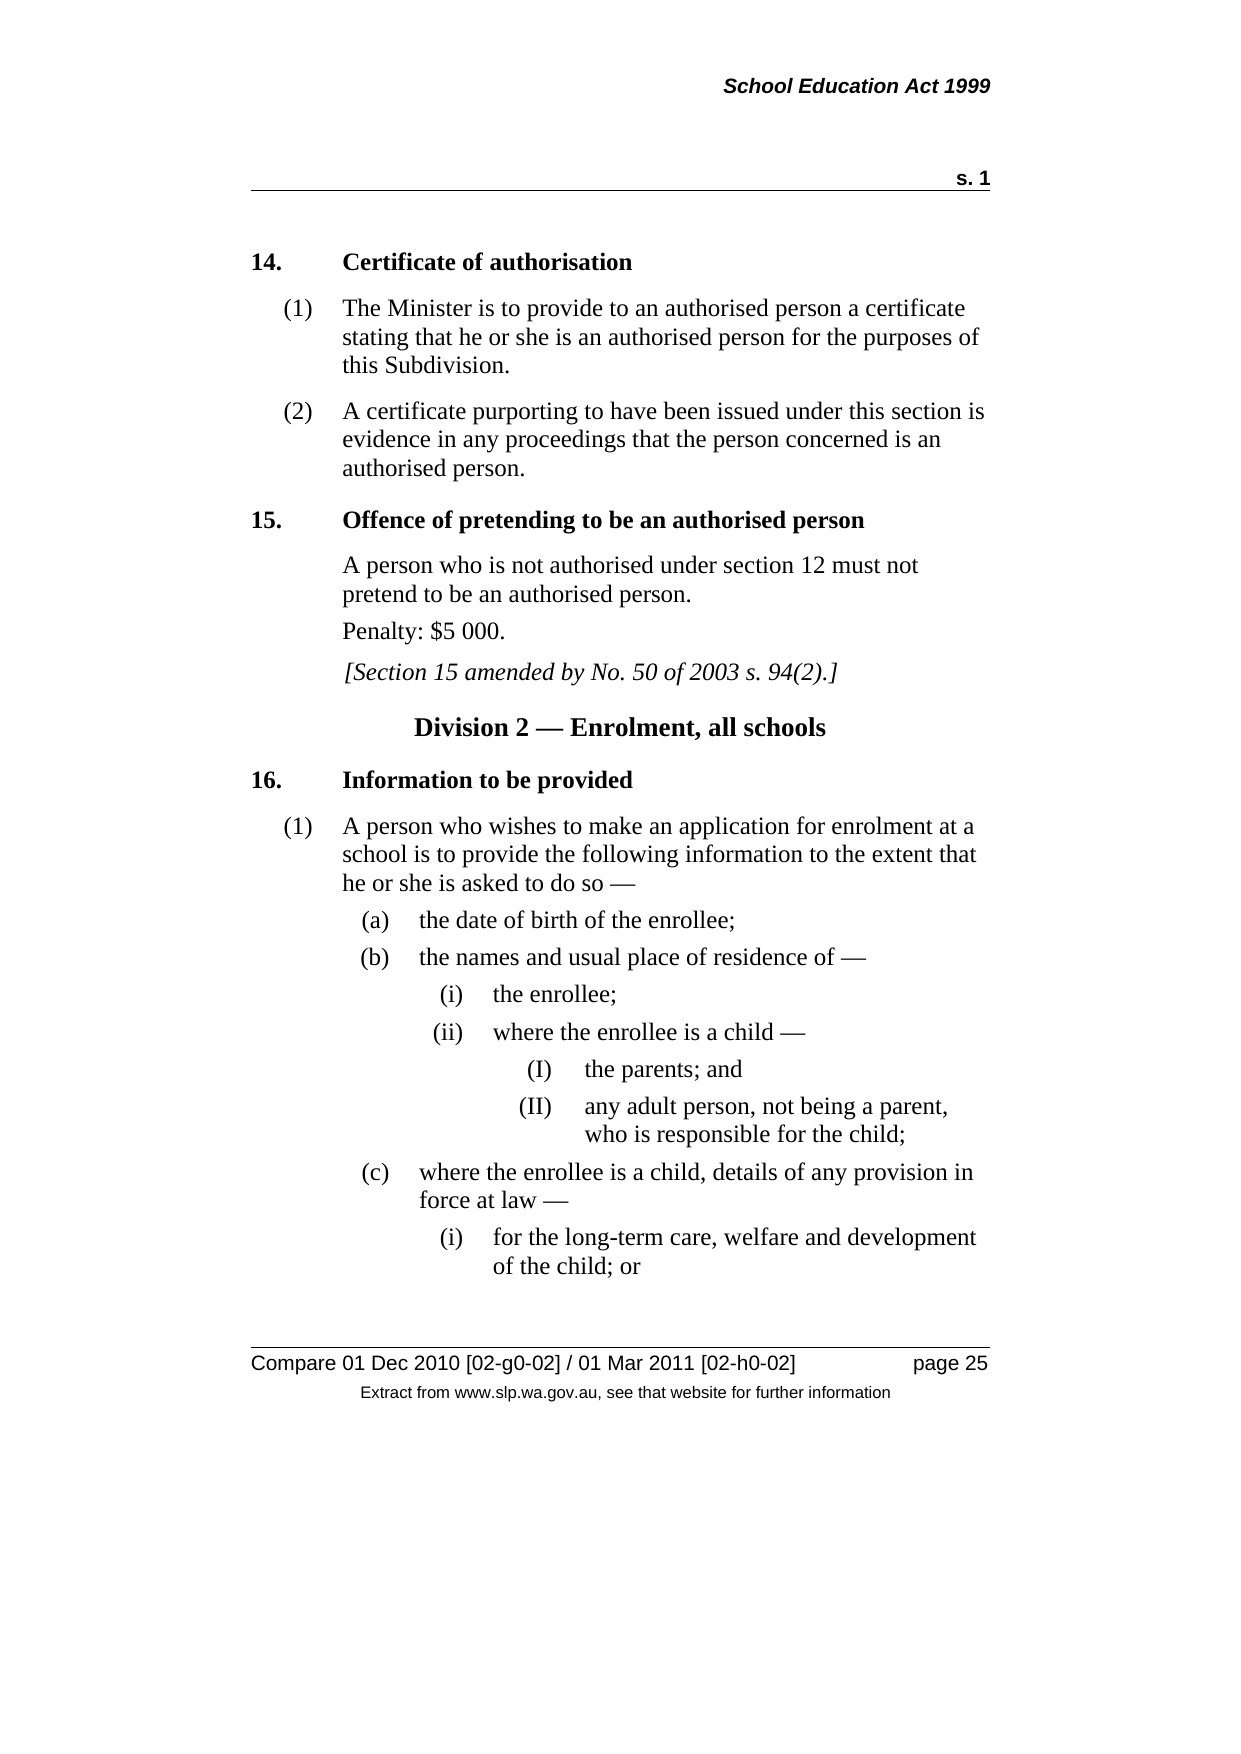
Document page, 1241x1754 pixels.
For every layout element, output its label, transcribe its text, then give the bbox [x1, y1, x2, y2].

text (ii) where the enrollee is a child — [251, 1017, 990, 1045]
text [Section 15 amended by No. 50 of 2003 s. 94(2).] [251, 657, 990, 686]
subtitle 16. Information to be provided [251, 765, 990, 794]
text (II) any adult person, not being a parent, who is responsible for the child; [251, 1091, 990, 1148]
subtitle 14. Certificate of authorisation [251, 247, 990, 276]
text (a) the date of birth of the enrollee; [251, 905, 990, 934]
subtitle Division 2 — Enrolment, all schools [251, 711, 990, 742]
text (2) A certificate purporting to have been issued under this section is evidence in any proceedings that the person concerned is an authorised person. [251, 396, 990, 482]
text (i) the enrollee; [251, 979, 990, 1008]
text (1) A person who wishes to make an application for enrolment at a school is to provide the following information to the extent that he or she is asked to do so — [251, 811, 990, 897]
text (i) for the long-term care, welfare and development of the child; or [251, 1222, 990, 1280]
text A person who is not authorised under section 12 must not pretend to be an authorised person. [251, 550, 990, 608]
text Penalty: $5 000. [251, 616, 990, 645]
text (I) the parents; and [251, 1054, 990, 1082]
text (1) The Minister is to provide to an authorised person a certificate stating that he or she is an authorised person for the purposes of this Subdivision. [251, 293, 990, 379]
text (c) where the enrollee is a child, details of any provision in force at law — [251, 1157, 990, 1214]
subtitle 15. Offence of pretending to be an authorised person [251, 505, 990, 534]
text (b) the names and usual place of residence of — [251, 942, 990, 971]
